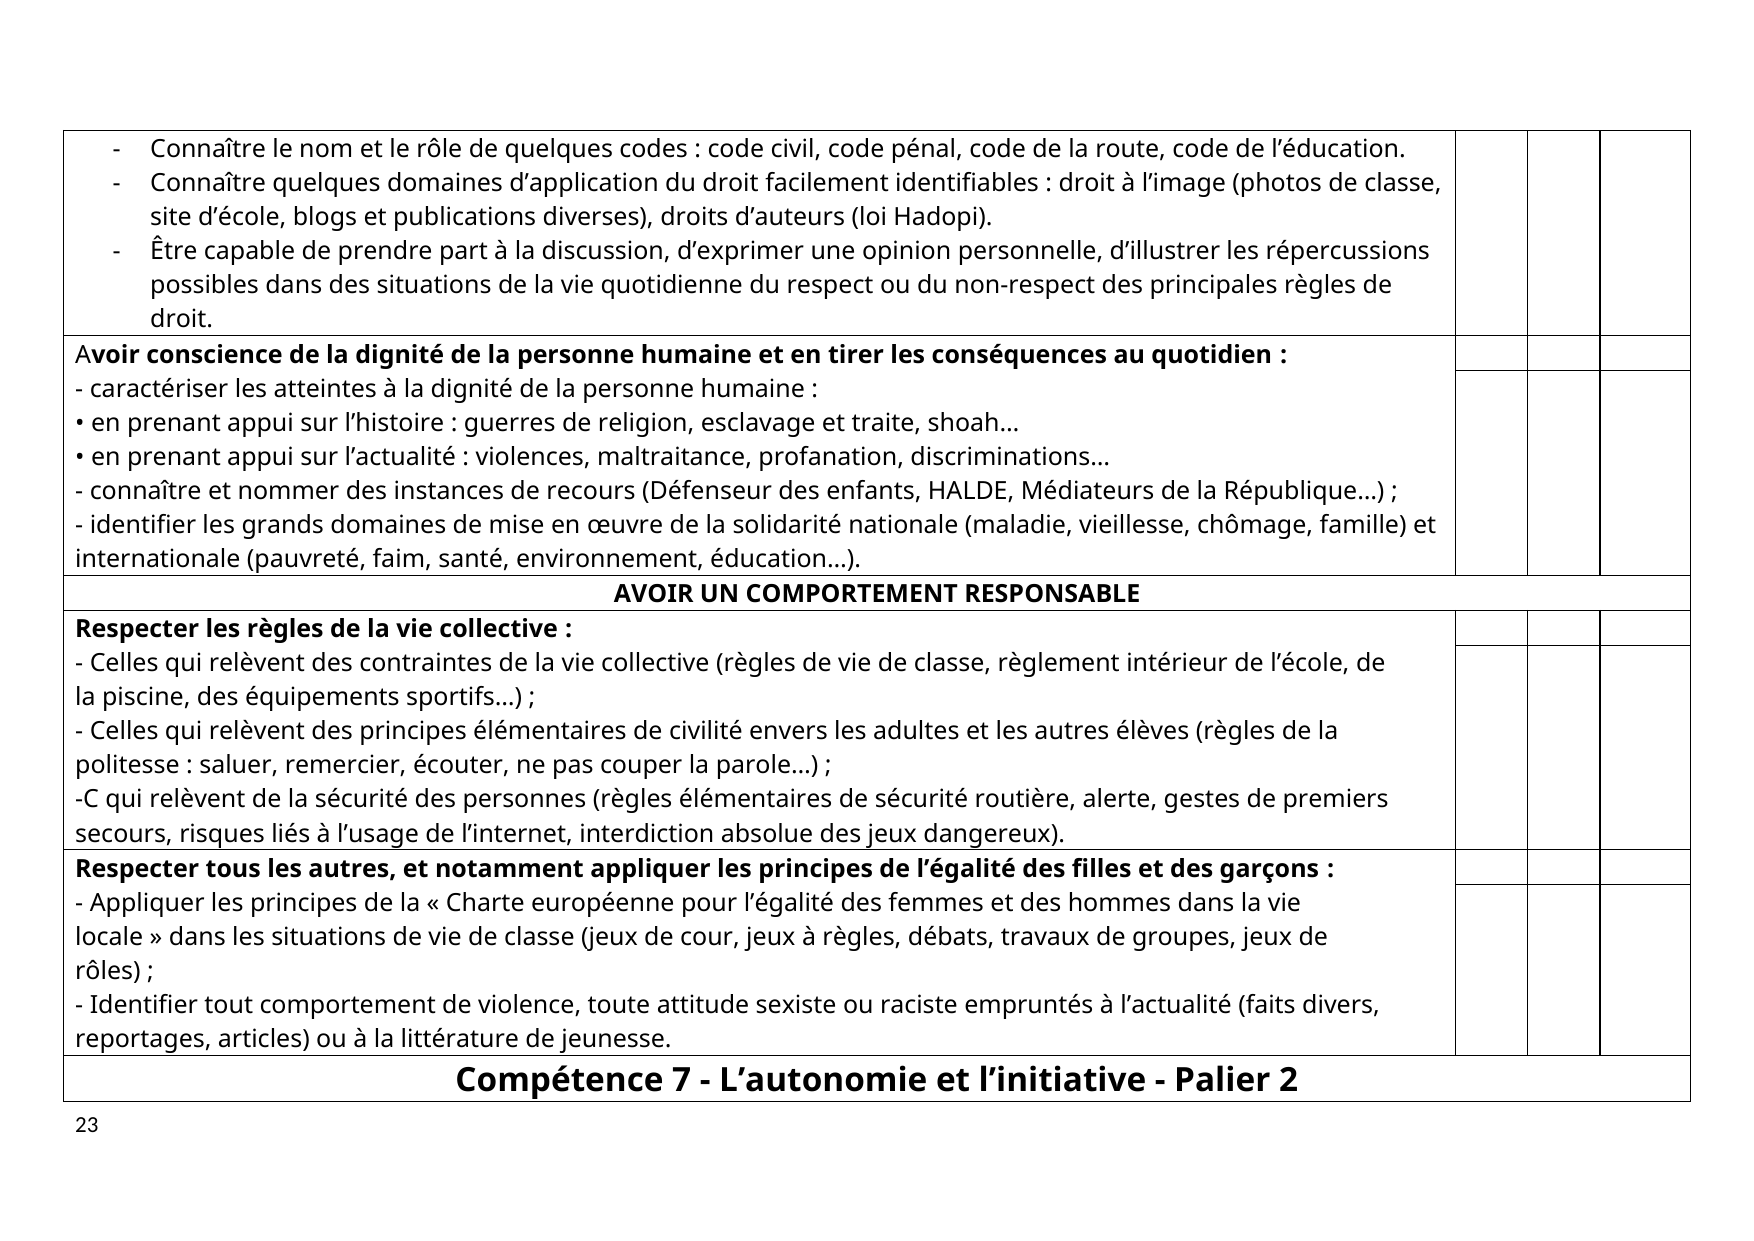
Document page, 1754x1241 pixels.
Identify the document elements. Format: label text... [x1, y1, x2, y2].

table_cell [1528, 131, 1599, 335]
table_cell AVOIR UN COMPORTEMENT RESPONSABLE [64, 576, 1690, 610]
table_cell [1528, 611, 1599, 645]
table_cell [1528, 371, 1599, 575]
table_cell [1456, 646, 1527, 849]
table_cell Respecter tous les autres, et notamment appliquer les principes de l’égalité des filles et des garçons : - Appliquer les principes de la « Charte européenne pour l’égalité des femmes et des hommes dans la vie locale » dans les situations de vie de classe (jeux de cour, jeux à règles, débats, travaux de groupes, jeux de rôles) ; - Identifier tout comportement de violence, toute attitude sexiste ou raciste empruntés à l’actualité (faits divers, reportages, articles) ou à la littérature de jeunesse. [64, 850, 1455, 1055]
table_cell [1601, 611, 1690, 645]
table_cell Respecter les règles de la vie collective : - Celles qui relèvent des contraintes de la vie collective (règles de vie de classe, règlement intérieur de l’école, de la piscine, des équipements sportifs…) ; - Celles qui relèvent des principes élémentaires de civilité envers les adultes et les autres élèves (règles de la politesse : saluer, remercier, écouter, ne pas couper la parole…) ; -C qui relèvent de la sécurité des personnes (règles élémentaires de sécurité routière, alerte, gestes de premiers secours, risques liés à l’usage de l’internet, interdiction absolue des jeux dangereux). [64, 611, 1455, 849]
table_cell [1456, 131, 1527, 335]
table_cell [1528, 850, 1599, 884]
table_cell [1601, 885, 1690, 1055]
table_cell [1601, 336, 1690, 370]
table_cell [1601, 131, 1690, 335]
table_cell [1456, 371, 1527, 575]
table_cell [1601, 850, 1690, 884]
table_cell [1601, 646, 1690, 849]
table_cell [1601, 371, 1690, 575]
table_cell [1456, 336, 1527, 370]
table_cell [1456, 611, 1527, 645]
table_cell [1456, 885, 1527, 1055]
table_cell [1528, 646, 1599, 849]
table_cell Avoir conscience de la dignité de la personne humaine et en tirer les conséquences au quotidien : - caractériser les atteintes à la dignité de la personne humaine : • en prenant appui sur l’histoire : guerres de religion, esclavage et traite, shoah… • en prenant appui sur l’actualité : violences, maltraitance, profanation, discriminations… - connaître et nommer des instances de recours (Défenseur des enfants, HALDE, Médiateurs de la République…) ; - identifier les grands domaines de mise en œuvre de la solidarité nationale (maladie, vieillesse, chômage, famille) et internationale (pauvreté, faim, santé, environnement, éducation…). [64, 336, 1455, 575]
table_cell [1456, 850, 1527, 884]
table_cell [1528, 336, 1599, 370]
table_cell Compétence 7 - L’autonomie et l’initiative - Palier 2 [64, 1056, 1690, 1101]
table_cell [64, 131, 1455, 335]
table_cell [1528, 885, 1599, 1055]
